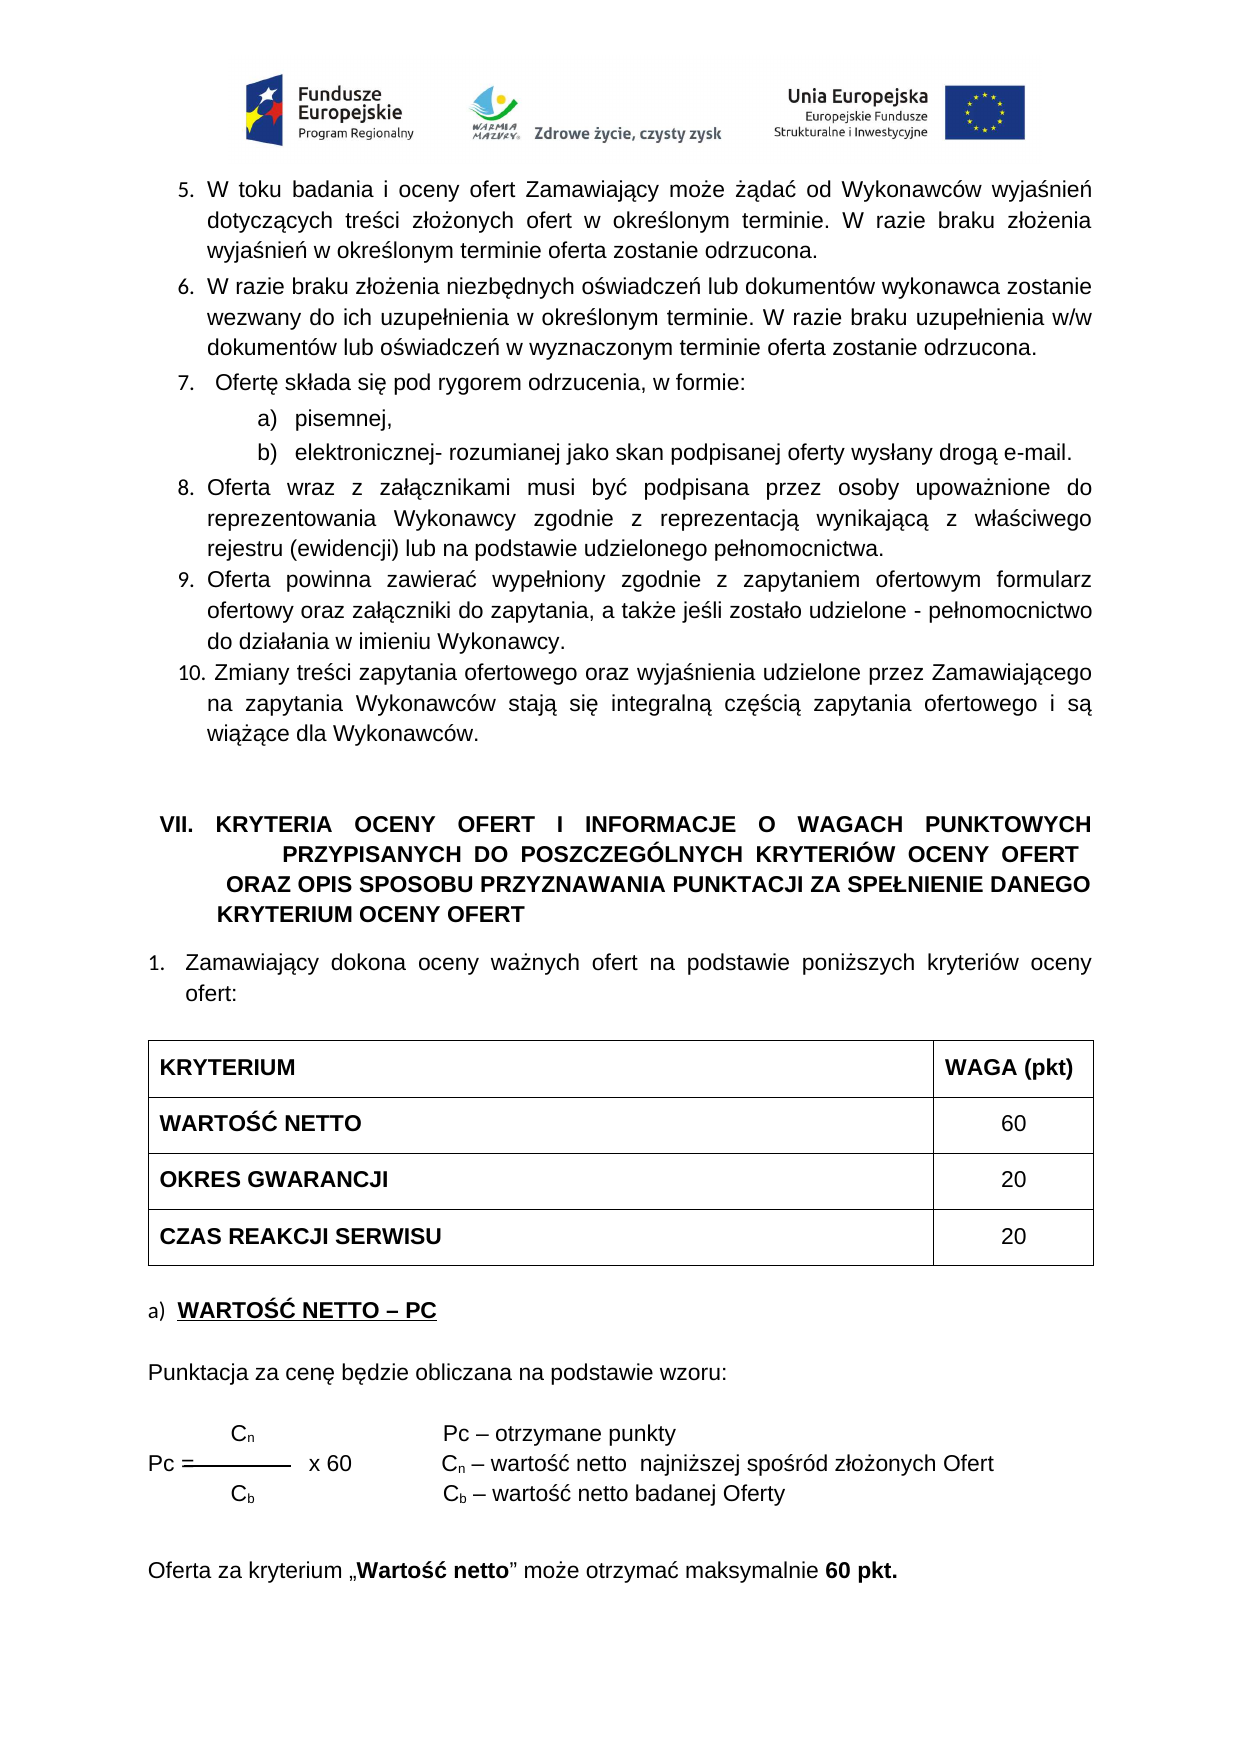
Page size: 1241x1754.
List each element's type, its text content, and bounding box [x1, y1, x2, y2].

text Cn Pc – otrzymane punkty [148, 1419, 1134, 1446]
list W toku badania i oceny ofert Zamawiający może żądać od Wykonawców wyjaśnień dotyczących treści złożonych ofert w określonym terminie. W razie braku złożenia wyjaśnień w określonym terminie oferta zostanie odrzucona. [177, 175, 1093, 264]
list Zmiany treści zapytania ofertowego oraz wyjaśnienia udzielone przez Zamawiającego na zapytania Wykonawców stają się integralną częścią zapytania ofertowego i są wiążące dla Wykonawców. [177, 658, 1093, 746]
list WARTOŚĆ NETTO – PC [148, 1297, 1134, 1325]
table_header KRYTERIUM [149, 1041, 933, 1097]
list pisemnej, [257, 404, 1093, 431]
table_cell WARTOŚĆ NETTO [149, 1098, 933, 1153]
list W razie braku złożenia niezbędnych oświadczeń lub dokumentów wykonawca zostanie wezwany do ich uzupełnienia w określonym terminie. W razie braku uzupełnienia w/w dokumentów lub oświadczeń w wyznaczonym terminie oferta zostanie odrzucona. [177, 272, 1093, 360]
table_cell OKRES GWARANCJI [149, 1154, 933, 1209]
table_cell CZAS REAKCJI SERWISU [149, 1210, 933, 1265]
table_header WAGA (pkt) [934, 1041, 1093, 1097]
list Oferta wraz z załącznikami musi być podpisana przez osoby upoważnione do reprezentowania Wykonawcy zgodnie z reprezentacją wynikającą z właściwego rejestru (ewidencji) lub na podstawie udzielonego pełnomocnictwa. [177, 473, 1093, 562]
list Oferta powinna zawierać wypełniony zgodnie z zapytaniem ofertowym formularz ofertowy oraz załączniki do zapytania, a także jeśli zostało udzielone - pełnomocnictwo do działania w imieniu Wykonawcy. [177, 566, 1093, 654]
list elektronicznej- rozumianej jako skan podpisanej oferty wysłany drogą e-mail. [257, 439, 1093, 465]
picture [228, 55, 1043, 164]
table_cell 20 [934, 1210, 1093, 1265]
text Oferta za kryterium „Wartość netto” może otrzymać maksymalnie 60 pkt. [148, 1557, 1093, 1583]
text Pc = x 60 Cn – wartość netto najniższej spośród złożonych Ofert [148, 1450, 1134, 1476]
table_cell 20 [934, 1154, 1093, 1209]
text Cb Cb – wartość netto badanej Oferty [148, 1480, 1134, 1506]
table_cell 60 [934, 1098, 1093, 1153]
list Zamawiający dokona oceny ważnych ofert na podstawie poniższych kryteriów oceny ofert: [148, 948, 1093, 1006]
text Punktacja za cenę będzie obliczana na podstawie wzoru: [148, 1359, 1134, 1385]
list Ofertę składa się pod rygorem odrzucenia, w formie: [177, 368, 1093, 396]
text VII. KRYTERIA OCENY OFERT I INFORMACJE O WAGACH PUNKTOWYCH PRZYPISANYCH DO POSZCZEGÓLNYCH KRYTERIÓW OCENY OFERT ORAZ OPIS SPOSOBU PRZYZNAWANIA PUNKTACJI ZA SPEŁNIENIE DANEGO KRYTERIUM OCENY OFERT [159, 811, 1093, 928]
